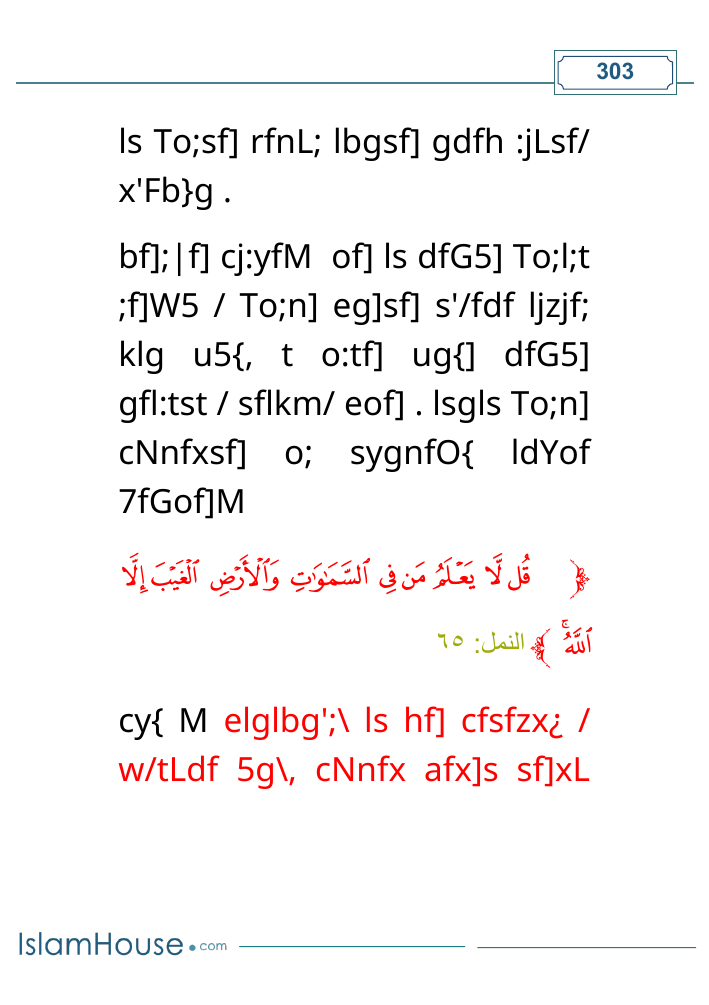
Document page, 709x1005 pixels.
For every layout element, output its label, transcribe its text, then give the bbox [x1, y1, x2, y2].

picture [12, 928, 466, 961]
text bf];|f] cj:yfM of] ls dfG5] To;l;t ;f]W5 / To;n] eg]sf] s'/fdf ljzjf; klg u5{, t o:tf] ug{] dfG5] gfl:tst / sflkm/ eof] . lsgls To;n] cNnfxsf] o; sygnfO{ ldYof 7fGof]M [118, 233, 591, 523]
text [118, 697, 591, 792]
picture [471, 929, 697, 962]
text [118, 118, 591, 212]
text ﭽ ﭧ ﭨ ﭩ ﭪ ﭫ ﭬ ﭭ ﭮ ﭯ ﭰﭱ ﭼ النمل: ٦٥ [118, 543, 591, 676]
